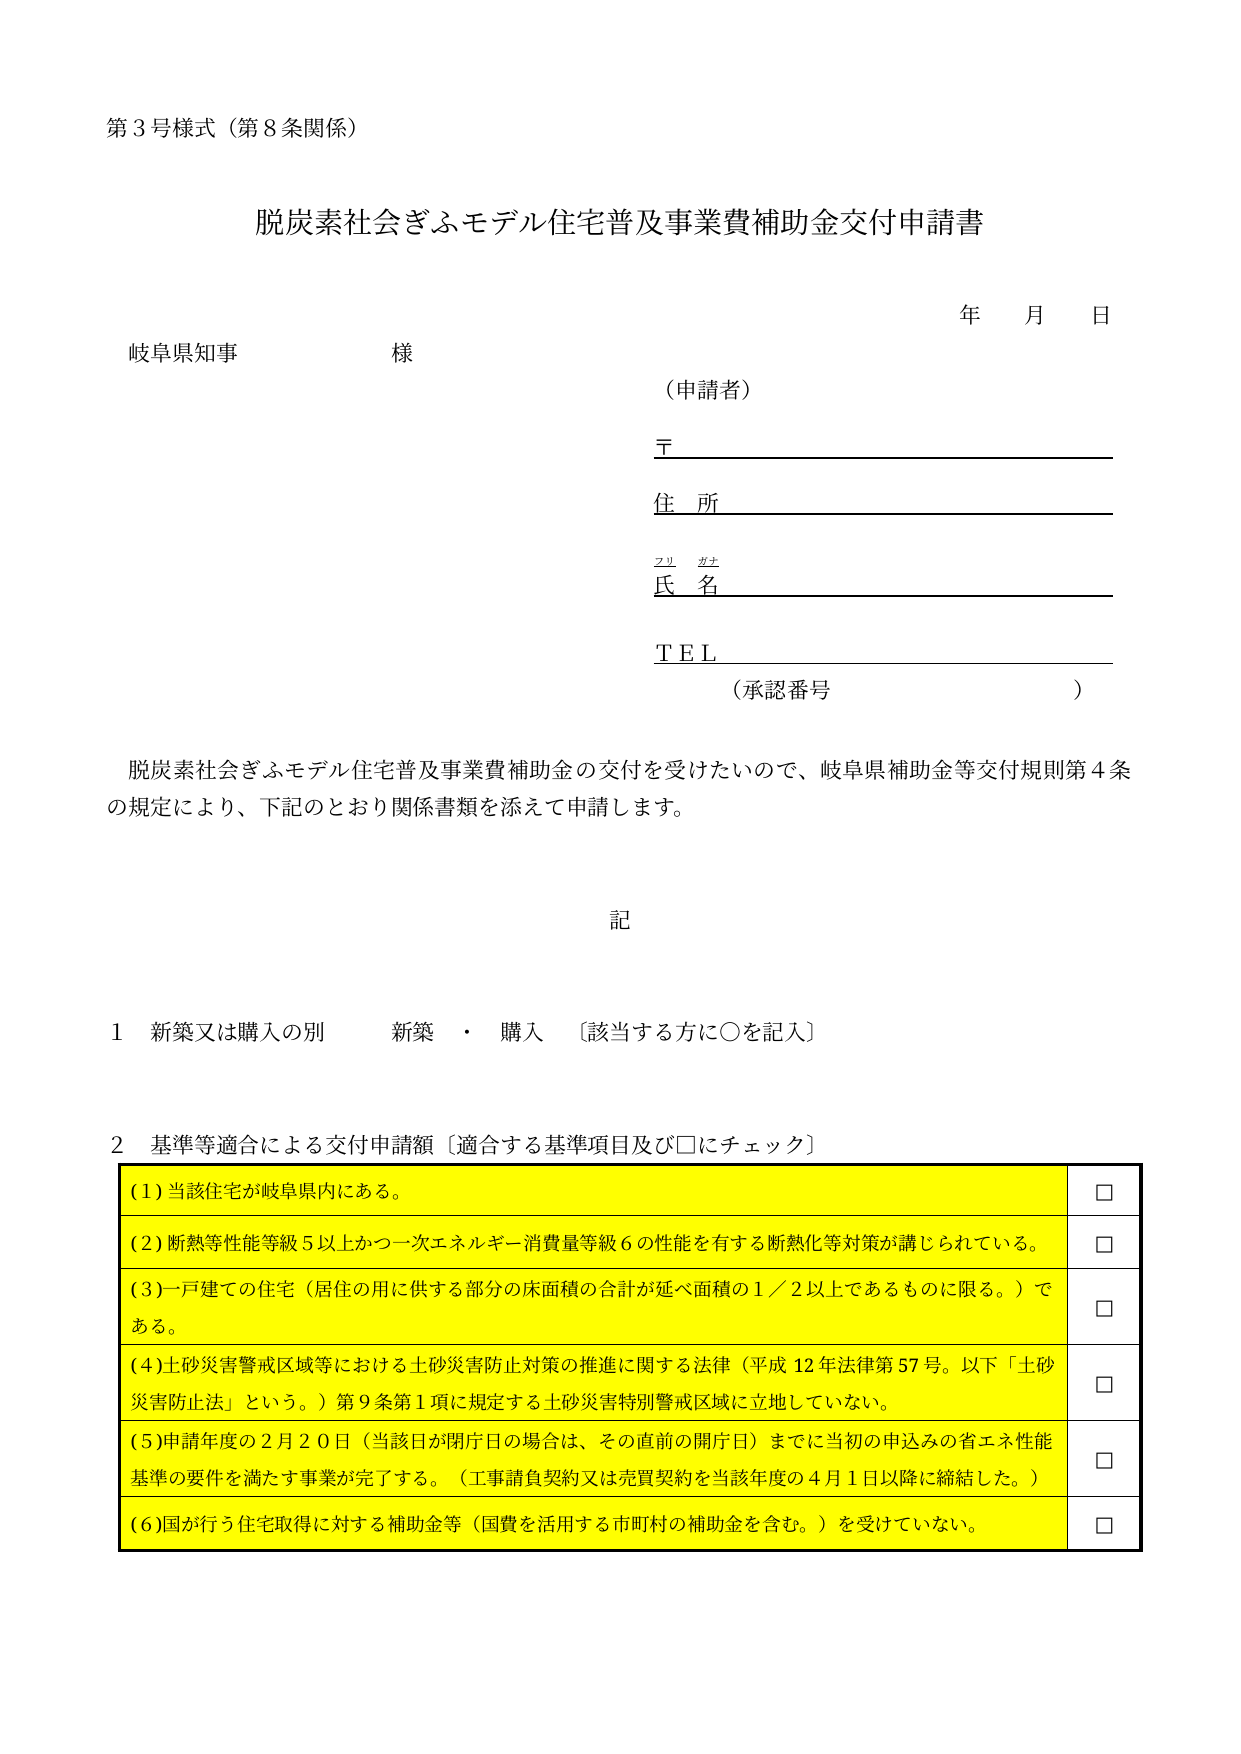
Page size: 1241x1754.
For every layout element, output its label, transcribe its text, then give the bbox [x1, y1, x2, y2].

table_cell □ [1068, 1216, 1139, 1268]
table_header □ [1068, 1166, 1139, 1215]
text 岐阜県知事 様 [128, 333, 1134, 371]
text （申請者） [653, 371, 1134, 408]
text 住 所 [653, 483, 1134, 521]
text （承認番号 ） [631, 670, 1134, 708]
text 脱炭素社会ぎふモデル住宅普及事業費補助金交付申請書 [106, 183, 1134, 258]
table_cell (４)土砂災害警戒区域等における土砂災害防止対策の推進に関する法律（平成12年法律第57号。以下「土砂災害防止法」という。）第９条第１項に規定する土砂災害特別警戒区域に立地していない。 [121, 1345, 1067, 1420]
table_cell □ [1068, 1421, 1139, 1496]
text 記 [106, 900, 1134, 937]
table_cell □ [1068, 1497, 1139, 1549]
text 〒 [653, 427, 1134, 464]
table_cell (２) 断熱等性能等級５以上かつ一次エネルギー消費量等級６の性能を有する断熱化等対策が講じられている。 [121, 1216, 1067, 1268]
text 脱炭素社会ぎふモデル住宅普及事業費補助金の交付を受けたいので、岐阜県補助金等交付規則第４条の規定により、下記のとおり関係書類を添えて申請します。 [106, 750, 1134, 825]
table_cell (３)一戸建ての住宅（居住の用に供する部分の床面積の合計が延べ面積の１／２以上であるものに限る。）である。 [121, 1269, 1067, 1344]
text ２ 基準等適合による交付申請額〔適合する基準項目及び□にチェック〕 [106, 1125, 1134, 1162]
text 年 月 日 [106, 296, 1112, 333]
table_cell (６)国が行う住宅取得に対する補助金等（国費を活用する市町村の補助金を含む。）を受けていない。 [121, 1497, 1067, 1549]
table_cell □ [1068, 1345, 1139, 1420]
table_header (１) 当該住宅が岐阜県内にある。 [121, 1166, 1067, 1215]
text １ 新築又は購入の別 新築 ・ 購入 〔該当する方に○を記入〕 [106, 1012, 1134, 1050]
text ＴＥＬ [653, 633, 1134, 670]
text 第３号様式（第８条関係） [106, 108, 1134, 146]
table_cell (５)申請年度の２月２０日（当該日が閉庁日の場合は、その直前の開庁日）までに当初の申込みの省エネ性能基準の要件を満たす事業が完了する。（工事請負契約又は売買契約を当該年度の４月１日以降に締結した。） [121, 1421, 1067, 1496]
table_cell □ [1068, 1269, 1139, 1344]
